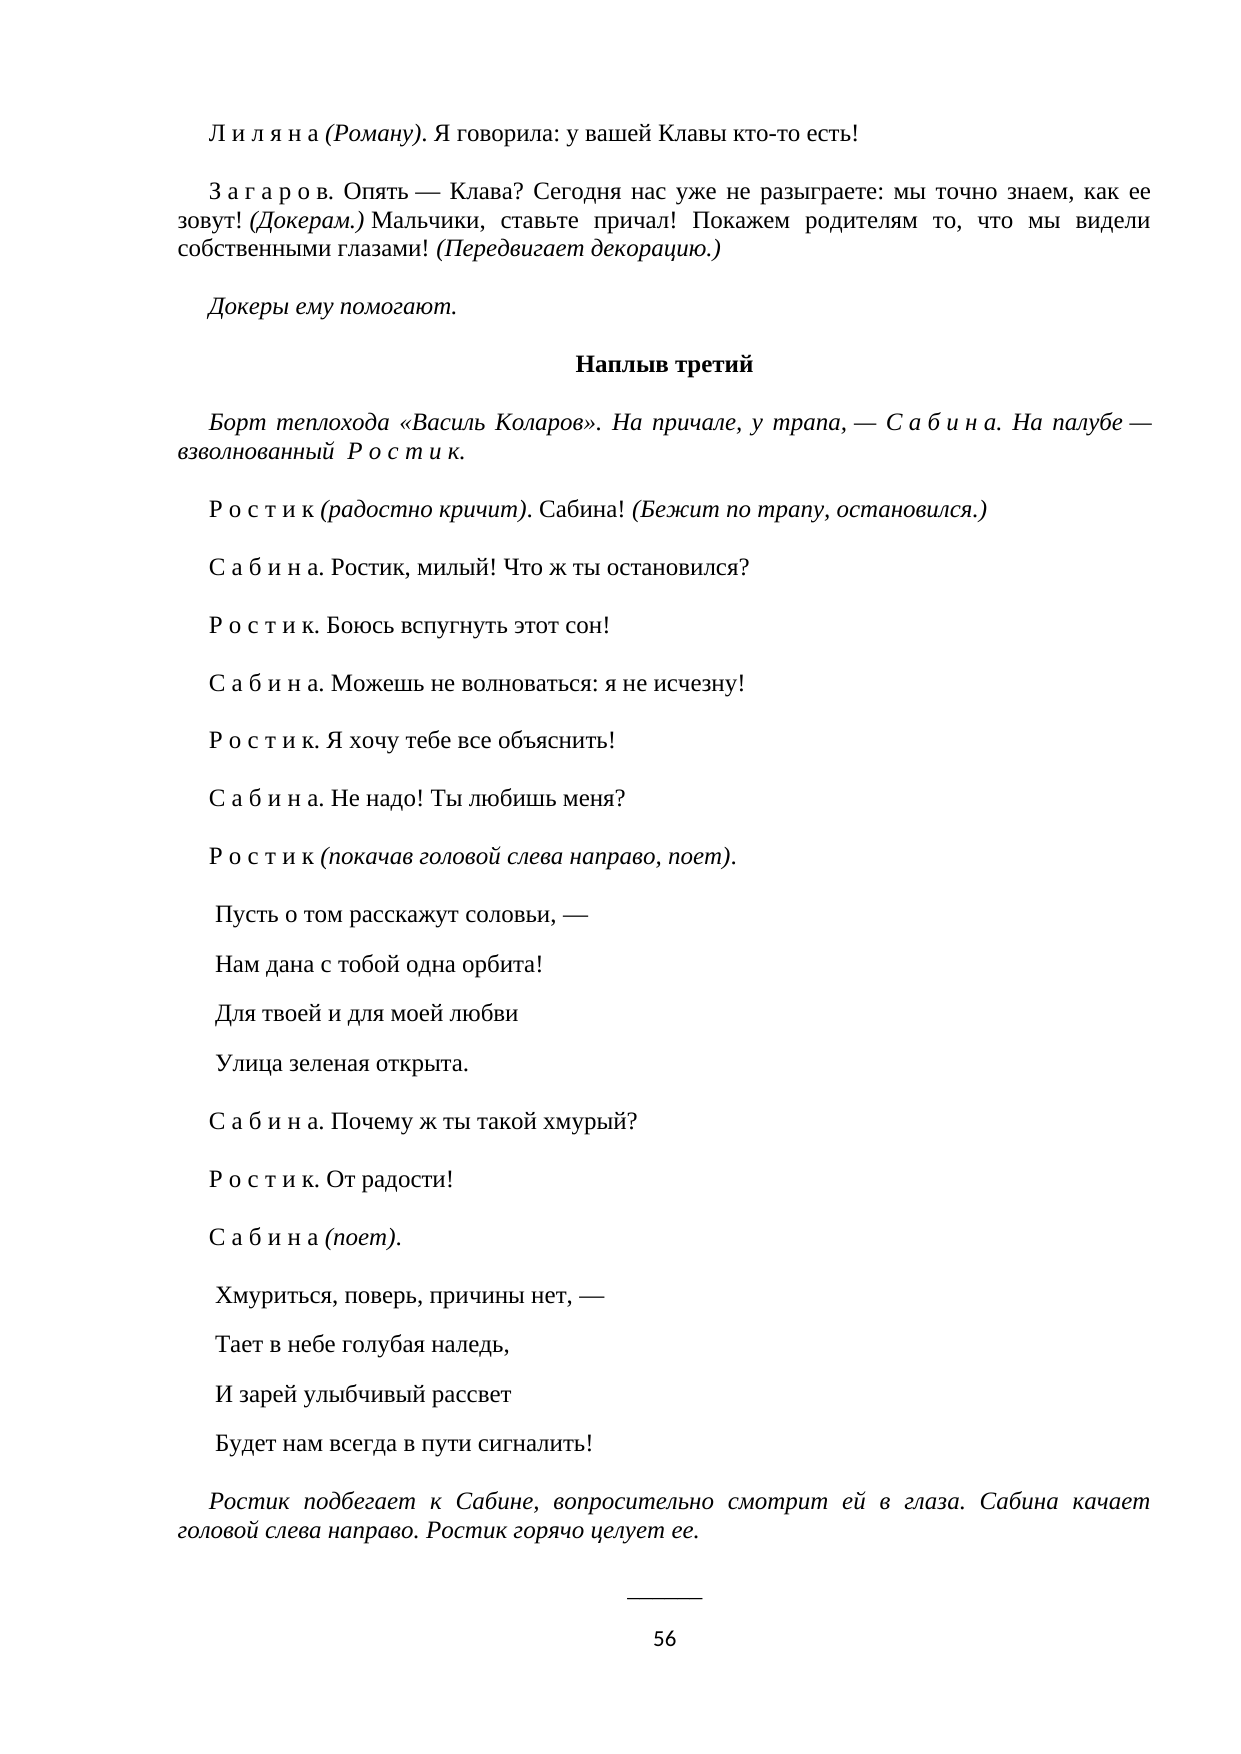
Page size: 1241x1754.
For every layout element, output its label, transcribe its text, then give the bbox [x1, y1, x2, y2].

text Борт теплохода «Василь Коларов». На причале, у трапа, — С а б и н а. На палубе — взволнованный Р о с т и к. [177, 407, 1152, 465]
text С а б и н а (поет). [177, 1222, 1152, 1251]
text Нам дана с тобой одна орбита! [177, 949, 1152, 978]
text С а б и н а. Почему ж ты такой хмурый? [177, 1106, 1152, 1135]
text Будет нам всегда в пути сигналить! [177, 1428, 1152, 1457]
text Р о с т и к (радостно кричит). Сабина! (Бежит по трапу, остановился.) [177, 494, 1152, 523]
text Пусть о том расскажут соловьи, — [177, 899, 1152, 928]
text Наплыв третий [177, 349, 1152, 378]
text З а г а р о в. Опять — Клава? Сегодня нас уже не разыграете: мы точно знаем, как ее зовут! (Докерам.) Мальчики, ставьте причал! Покажем родителям то, что мы видели собственными глазами! (Передвигает декорацию.) [177, 176, 1152, 262]
text С а б и н а. Можешь не волноваться: я не исчезну! [177, 668, 1152, 696]
text ______ [177, 1573, 1152, 1602]
text Р о с т и к (покачав головой слева направо, поет). [177, 841, 1152, 870]
text Улица зеленая открыта. [177, 1048, 1152, 1077]
text С а б и н а. Не надо! Ты любишь меня? [177, 783, 1152, 812]
text И зарей улыбчивый рассвет [177, 1379, 1152, 1408]
text Тает в небе голубая наледь, [177, 1329, 1152, 1358]
text Докеры ему помогают. [177, 291, 1152, 320]
text Для твоей и для моей любви [177, 998, 1152, 1027]
text Р о с т и к. Боюсь вспугнуть этот сон! [177, 610, 1152, 638]
text Хмуриться, поверь, причины нет, — [177, 1280, 1152, 1308]
text Ростик подбегает к Сабине, вопросительно смотрит ей в глаза. Сабина качает головой слева направо. Ростик горячо целует ее. [177, 1486, 1152, 1544]
text С а б и н а. Ростик, милый! Что ж ты остановился? [177, 552, 1152, 581]
text Р о с т и к. Я хочу тебе все объяснить! [177, 726, 1152, 754]
text Р о с т и к. От радости! [177, 1164, 1152, 1193]
text Л и л я н а (Роману). Я говорила: у вашей Клавы кто-то есть! [177, 118, 1152, 147]
